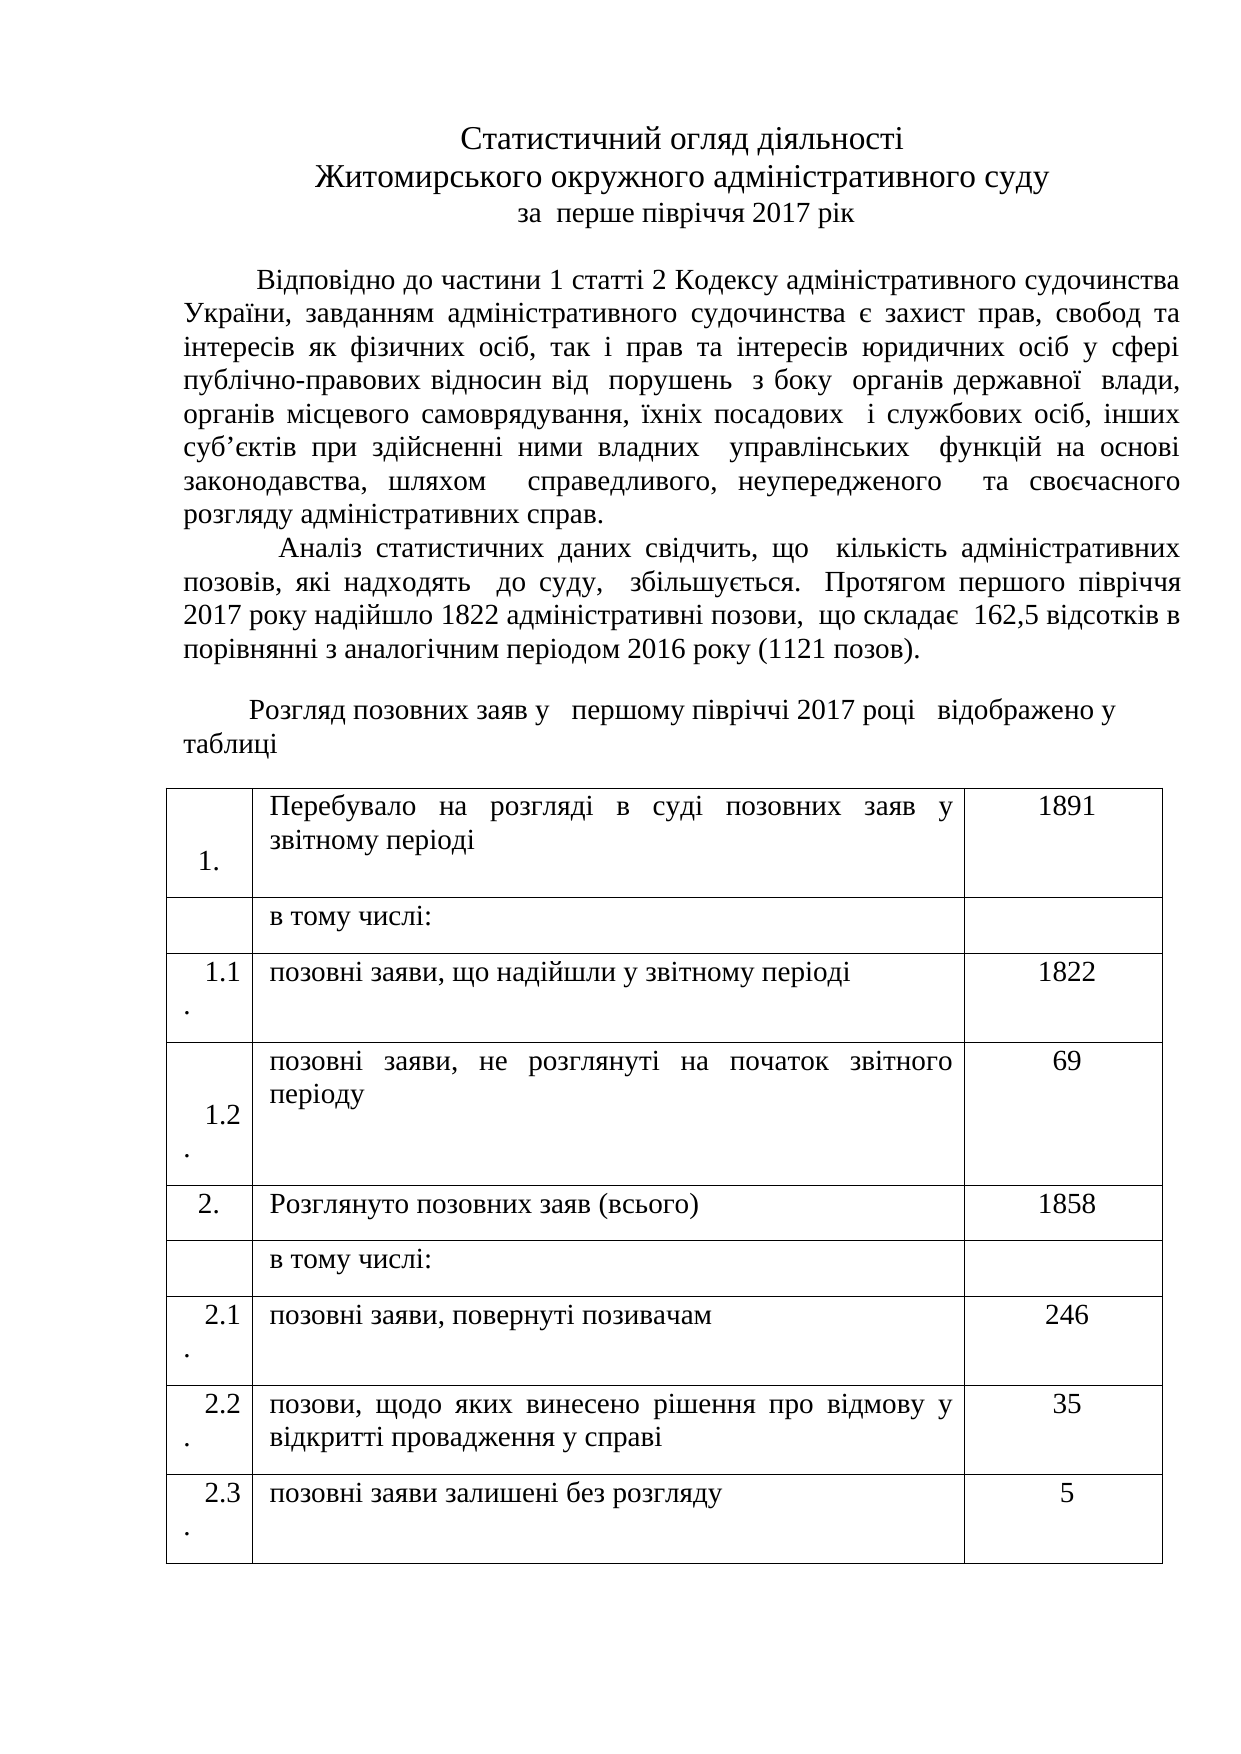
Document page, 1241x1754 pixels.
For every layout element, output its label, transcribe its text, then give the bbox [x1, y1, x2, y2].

table_cell [167, 1241, 252, 1296]
table_cell позовні заяви, не розглянуті на початок звітного періоду [253, 1043, 964, 1185]
table_cell 2.1. [167, 1297, 252, 1385]
text за перше півріччя 2017 рік [183, 195, 1181, 228]
table_cell в тому числі: [253, 1241, 964, 1296]
table_cell Розглянуто позовних заяв (всього) [253, 1186, 964, 1240]
text Житомирського окружного адміністративного суду [183, 156, 1181, 195]
table_header Перебувало на розгляді в суді позовних заяв у звітному періоді [253, 789, 964, 897]
table_cell [167, 898, 252, 953]
table_cell 69 [965, 1043, 1162, 1185]
table_cell [965, 898, 1162, 953]
table_header 1891 [965, 789, 1162, 897]
text Відповідно до частини 1 статті 2 Кодексу адміністративного судочинства України, завданням адміністративного судочинства є захист прав, свобод та інтересів як фізичних осіб, так і прав та інтересів юридичних осіб у сфері публічно-правових відносин від порушень з боку органів державної влади, органів місцевого самоврядування, їхніх посадових і службових осіб, інших суб’єктів при здійсненні ними владних управлінських функцій на основі законодавства, шляхом справедливого, неупередженого та своєчасного розгляду адміністративних справ. [183, 262, 1181, 530]
table_cell 1.1. [167, 954, 252, 1042]
table_cell позовні заяви, що надійшли у звітному періоді [253, 954, 964, 1042]
table_cell 2.3. [167, 1475, 252, 1563]
table_cell 2. [167, 1186, 252, 1240]
table_cell 246 [965, 1297, 1162, 1385]
table_cell [965, 1241, 1162, 1296]
table_cell 1.2. [167, 1043, 252, 1185]
table_cell 5 [965, 1475, 1162, 1563]
table_cell 35 [965, 1386, 1162, 1474]
table_cell позови, щодо яких винесено рішення про відмову у відкритті провадження у справі [253, 1386, 964, 1474]
text Статистичний огляд діяльності [183, 118, 1181, 156]
table_cell 1822 [965, 954, 1162, 1042]
table_cell позовні заяви залишені без розгляду [253, 1475, 964, 1563]
table_cell позовні заяви, повернуті позивачам [253, 1297, 964, 1385]
text Розгляд позовних заяв у першому півріччі 2017 році відображено у таблиці [183, 692, 1181, 759]
table_cell 1858 [965, 1186, 1162, 1240]
text Аналіз статистичних даних свідчить, що кількість адміністративних позовів, які надходять до суду, збільшується. Протягом першого півріччя 2017 року надійшло 1822 адміністративні позови, що складає 162,5 відсотків в порівнянні з аналогічним періодом 2016 року (1121 позов). [183, 530, 1181, 664]
table_cell в тому числі: [253, 898, 964, 953]
table_cell 2.2. [167, 1386, 252, 1474]
table_header 1. [167, 789, 252, 897]
